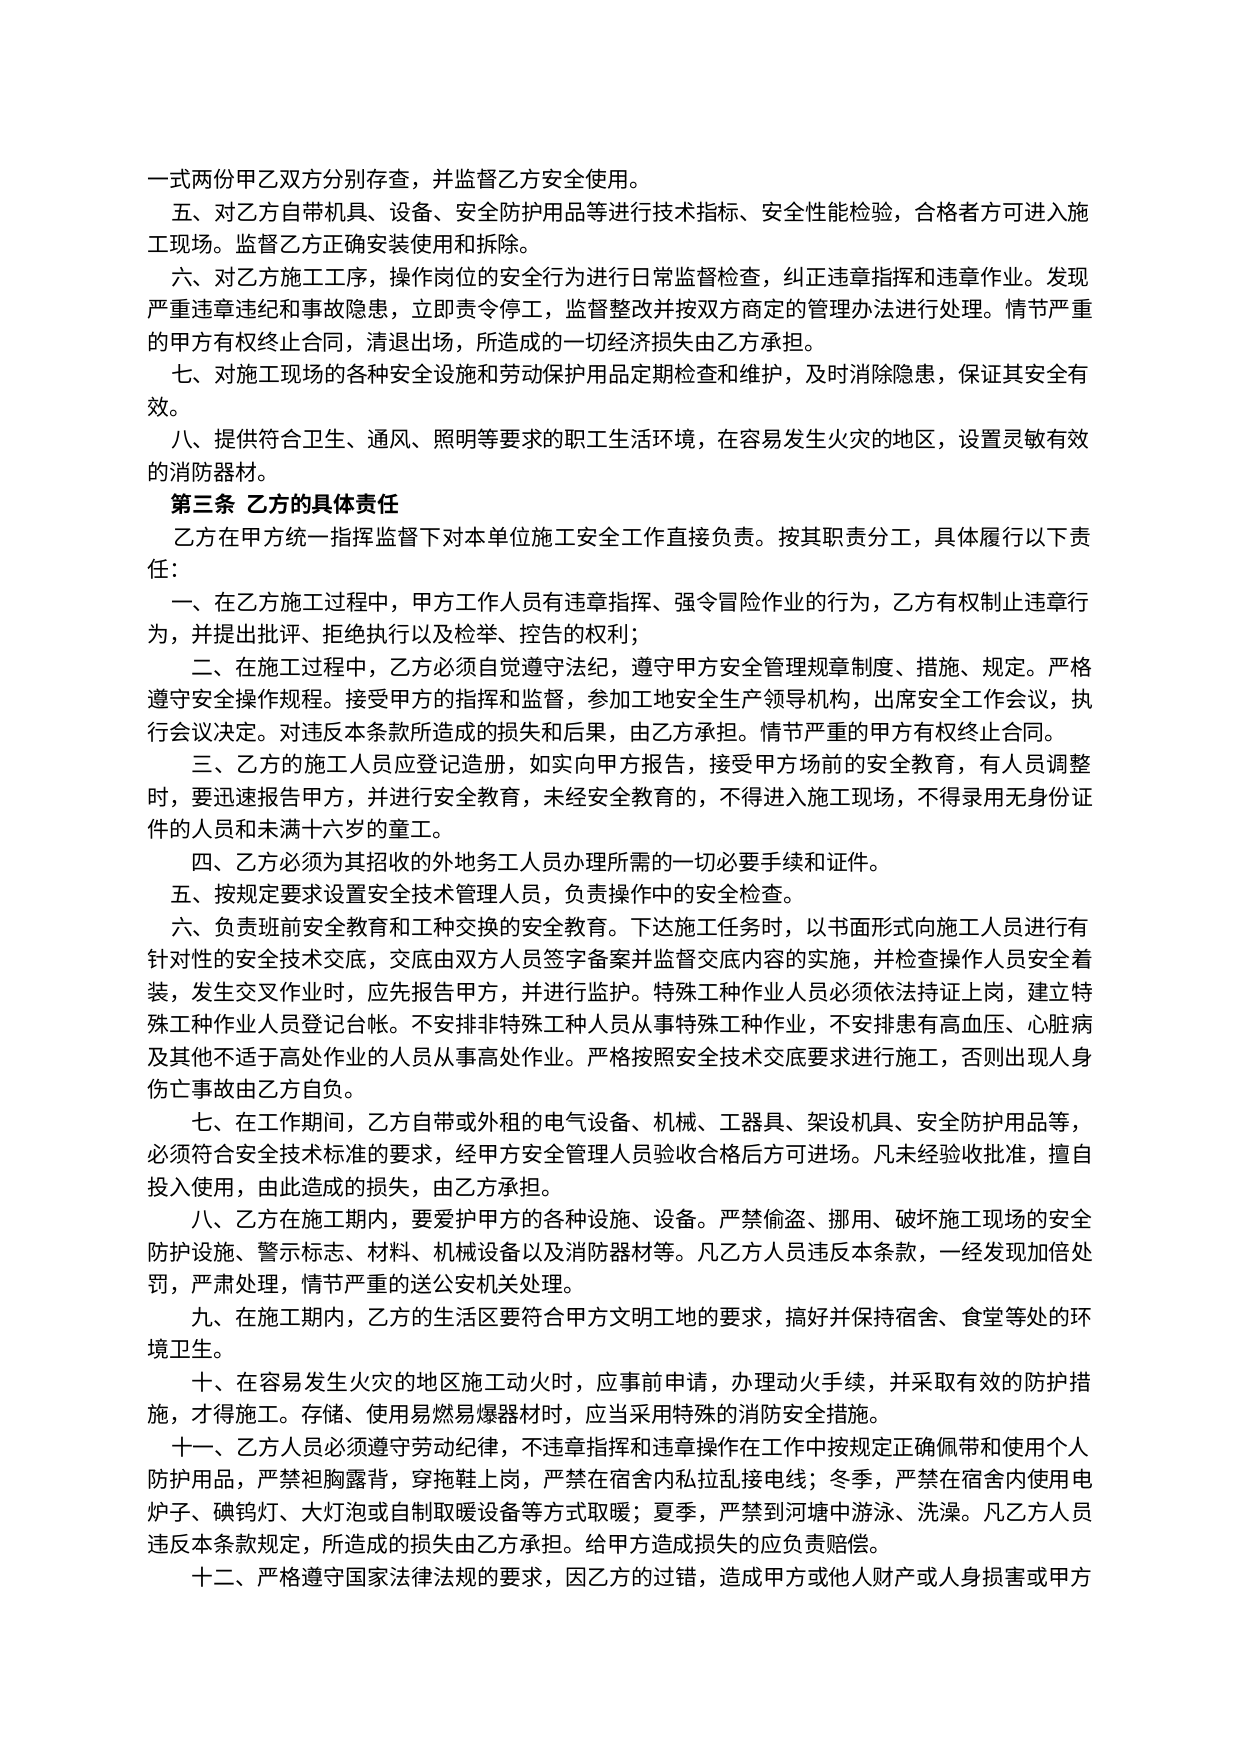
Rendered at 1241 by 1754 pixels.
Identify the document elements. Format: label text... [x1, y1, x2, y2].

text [148, 162, 1093, 649]
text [148, 1559, 1093, 1592]
text 八、乙方在施工期内，要爱护甲方的各种设施、设备。严禁偷盗、挪用、破坏施工现场的安全防护设施、警示标志、材料、机械设备以及消防器材等。凡乙方人员违反本条款，一经发现加倍处罚，严肃处理，情节严重的送公安机关处理。 [148, 1202, 1093, 1299]
text 四、乙方必须为其招收的外地务工人员办理所需的一切必要手续和证件。 五、按规定要求设置安全技术管理人员，负责操作中的安全检查。 六、负责班前安全教育和工种交换的安全教育。下达施工任务时，以书面形式向施工人员进行有针对性的安全技术交底，交底由双方人员签字备案并监督交底内容的实施，并检查操作人员安全着装，发生交叉作业时，应先报告甲方，并进行监护。特殊工种作业人员必须依法持证上岗，建立特殊工种作业人员登记台帐。不安排非特殊工种人员从事特殊工种作业，不安排患有高血压、心脏病及其他不适于高处作业的人员从事高处作业。严格按照安全技术交底要求进行施工，否则出现人身伤亡事故由乙方自负。 [148, 844, 1093, 1104]
text 三、乙方的施工人员应登记造册，如实向甲方报告，接受甲方场前的安全教育，有人员调整时，要迅速报告甲方，并进行安全教育，未经安全教育的，不得进入施工现场，不得录用无身份证件的人员和未满十六岁的童工。 [148, 747, 1093, 844]
text 七、在工作期间，乙方自带或外租的电气设备、机械、工器具、架设机具、安全防护用品等，必须符合安全技术标准的要求，经甲方安全管理人员验收合格后方可进场。凡未经验收批准，擅自投入使用，由此造成的损失，由乙方承担。 [148, 1104, 1093, 1202]
text 九、在施工期内，乙方的生活区要符合甲方文明工地的要求，搞好并保持宿舍、食堂等处的环境卫生。 [148, 1299, 1093, 1364]
text 十、在容易发生火灾的地区施工动火时，应事前申请，办理动火手续，并采取有效的防护措施，才得施工。存储、使用易燃易爆器材时，应当采用特殊的消防安全措施。 十一、乙方人员必须遵守劳动纪律，不违章指挥和违章操作在工作中按规定正确佩带和使用个人防护用品，严禁袒胸露背，穿拖鞋上岗，严禁在宿舍内私拉乱接电线；冬季，严禁在宿舍内使用电炉子、碘钨灯、大灯泡或自制取暖设备等方式取暖；夏季，严禁到河塘中游泳、洗澡。凡乙方人员违反本条款规定，所造成的损失由乙方承担。给甲方造成损失的应负责赔偿。 [148, 1364, 1093, 1559]
text 二、在施工过程中，乙方必须自觉遵守法纪，遵守甲方安全管理规章制度、措施、规定。严格遵守安全操作规程。接受甲方的指挥和监督，参加工地安全生产领导机构，出席安全工作会议，执行会议决定。对违反本条款所造成的损失和后果，由乙方承担。情节严重的甲方有权终止合同。 [148, 649, 1093, 747]
